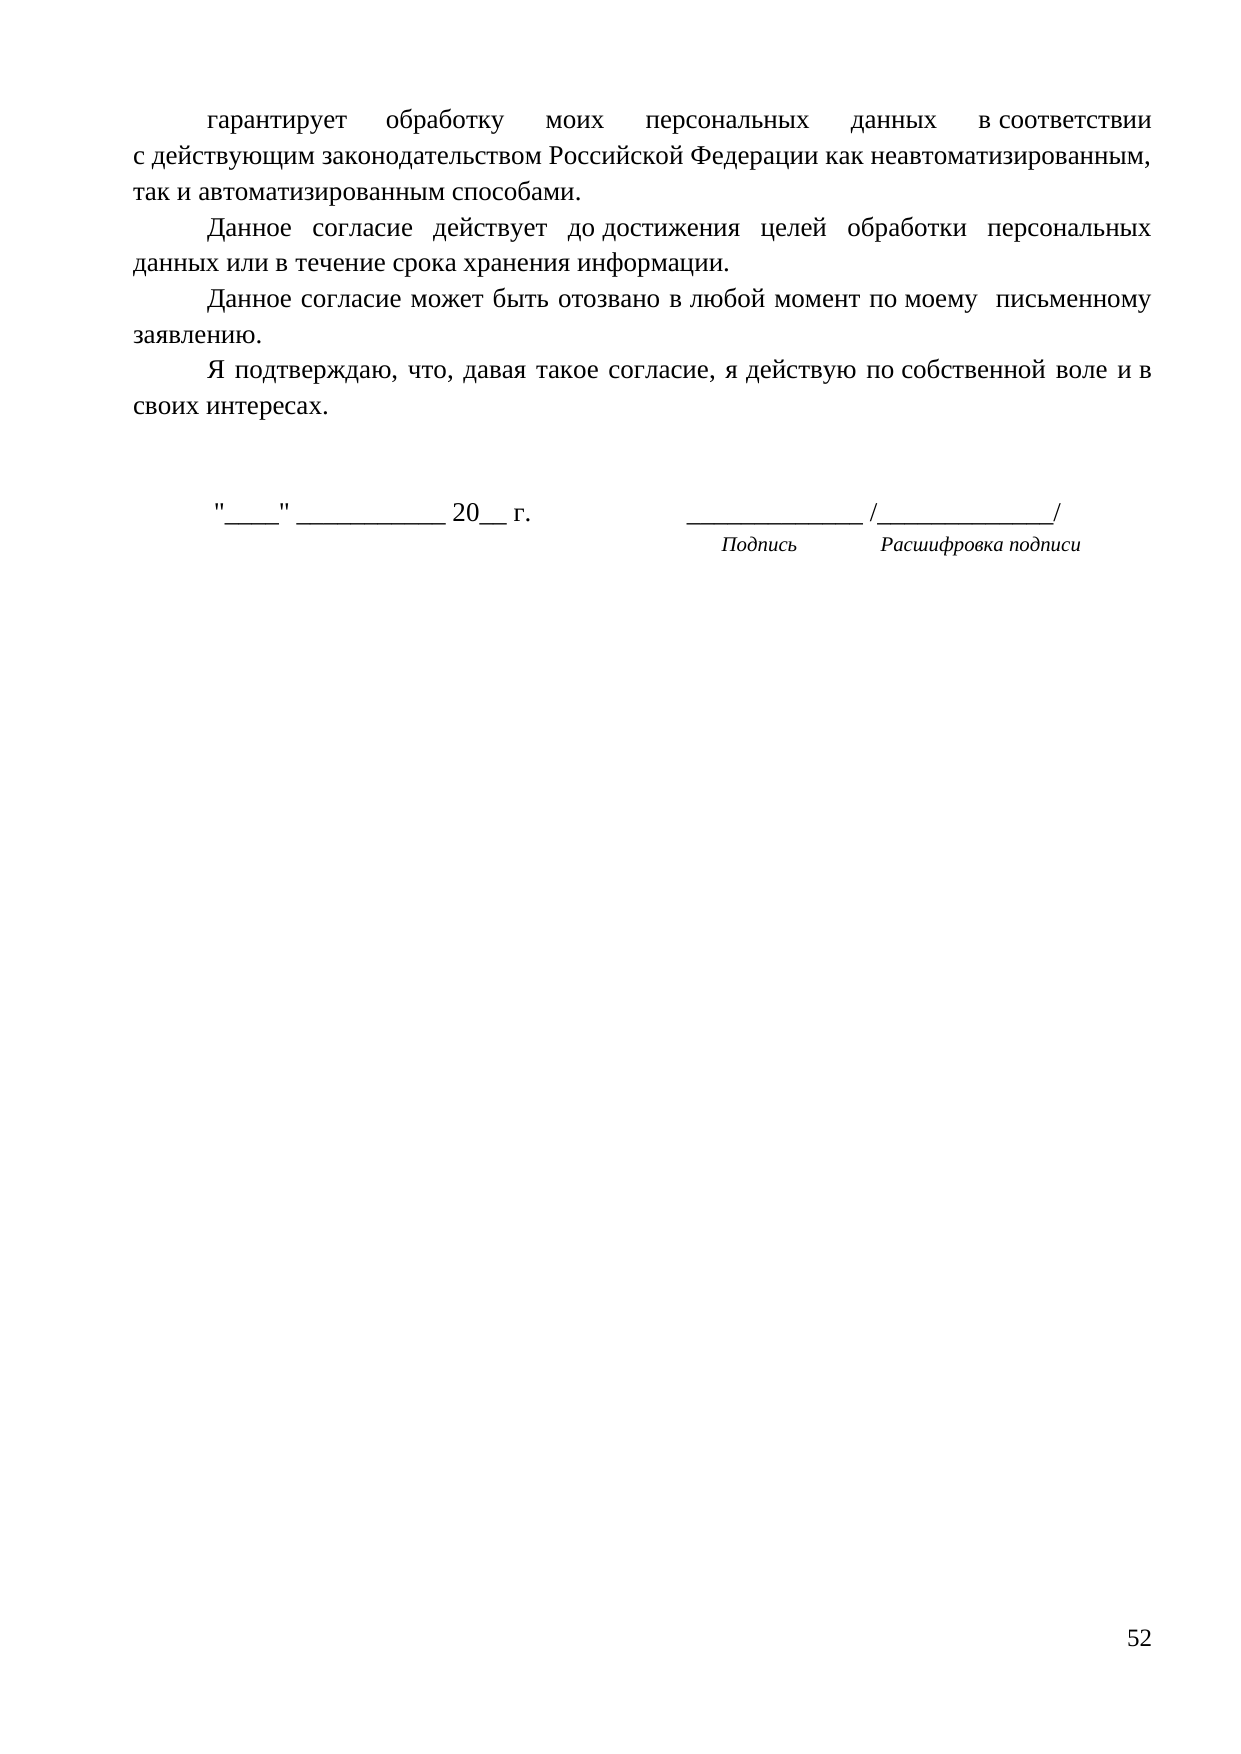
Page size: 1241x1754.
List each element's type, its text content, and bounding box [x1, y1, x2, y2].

text гарантирует обработку моих персональных данных в соответствии с действующим законодательством Российской Федерации как неавтоматизированным, так и автоматизированным способами. [133, 103, 1152, 206]
text "____" ___________ 20__ г. _____________ /_____________/ [133, 496, 1152, 528]
text Подпись Расшифровка подписи [133, 532, 1152, 556]
text Данное согласие может быть отозвано в любой момент по моему письменному заявлению. [133, 282, 1152, 349]
text Данное согласие действует до достижения целей обработки персональных данных или в течение срока хранения информации. [133, 211, 1152, 277]
text Я подтверждаю, что, давая такое согласие, я действую по собственной воле и в своих интересах. [133, 353, 1152, 420]
